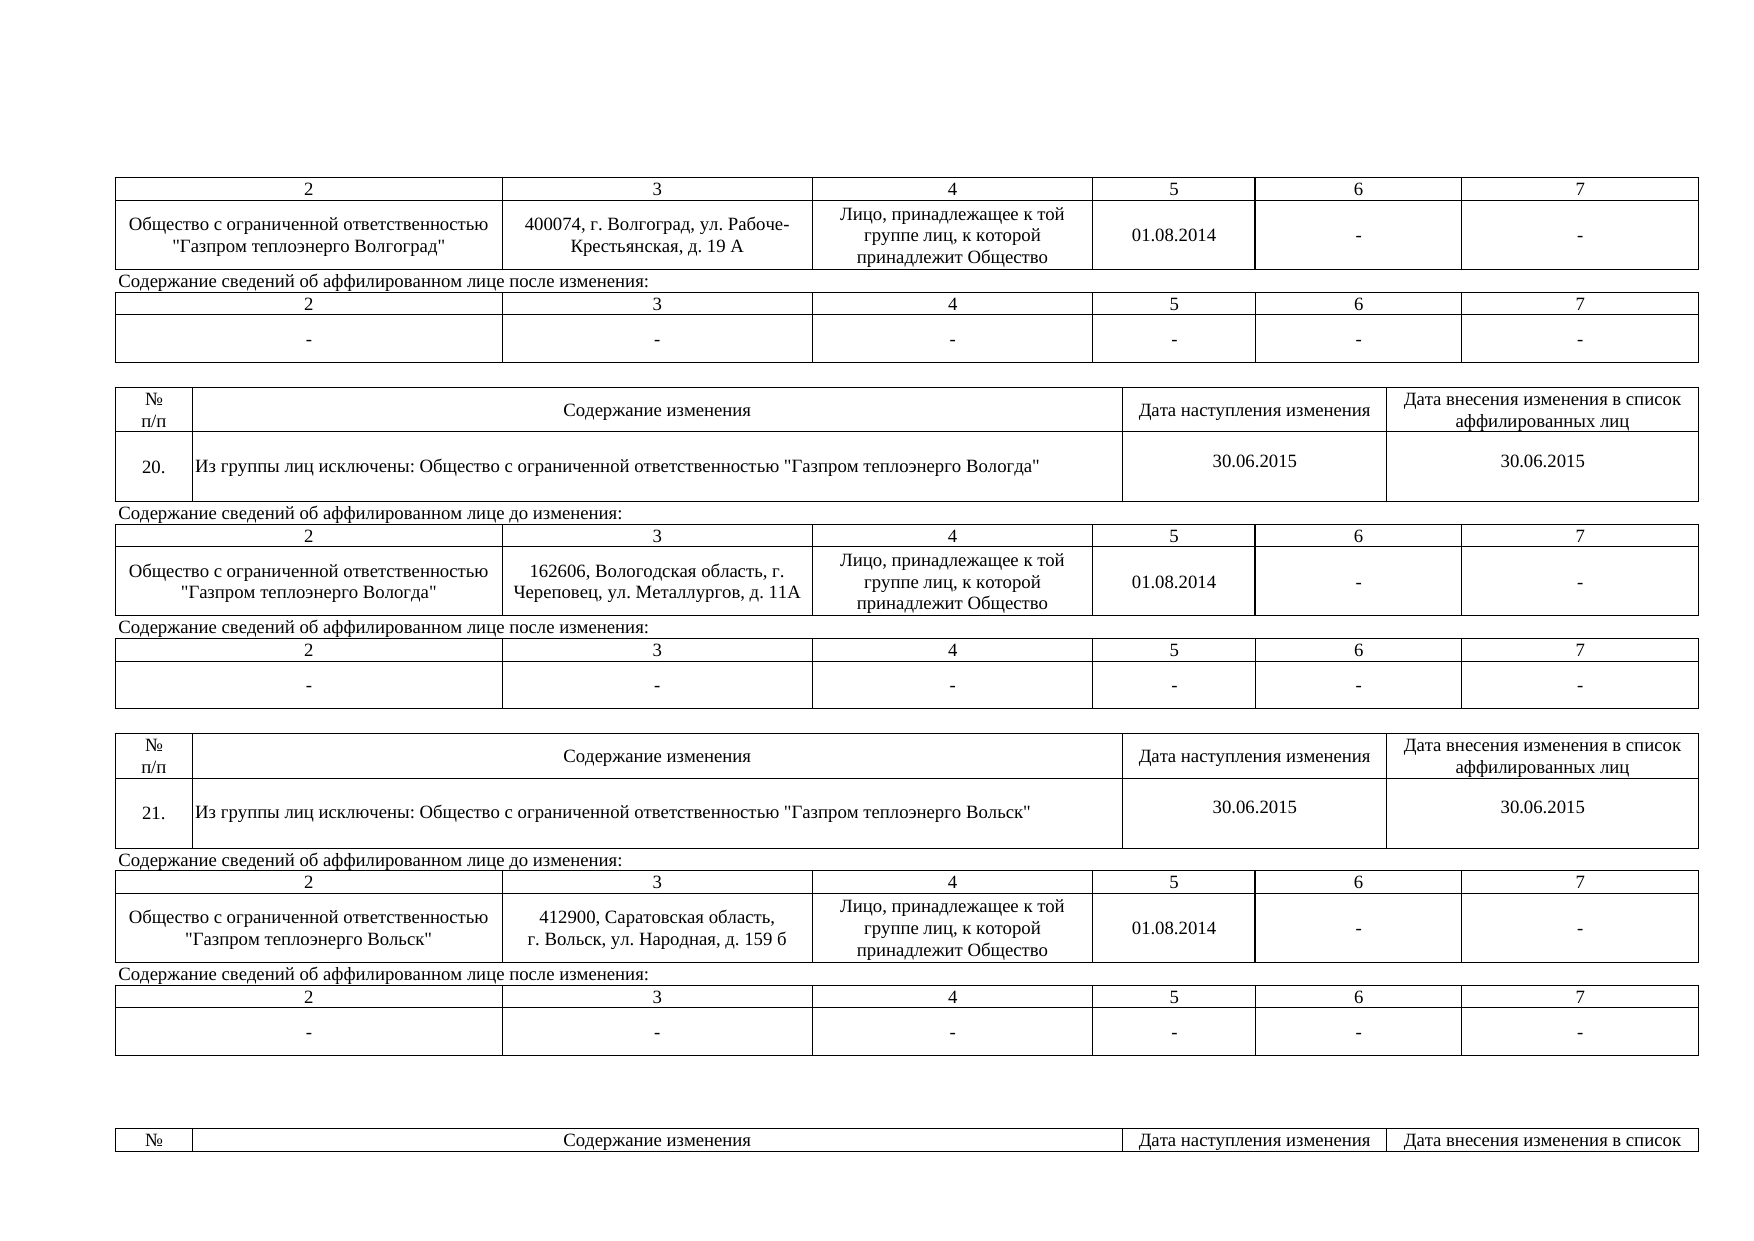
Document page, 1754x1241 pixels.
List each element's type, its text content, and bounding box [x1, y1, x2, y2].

table_header 4 [813, 871, 1092, 893]
table_cell - [1093, 662, 1255, 708]
table_cell - [1256, 1008, 1461, 1055]
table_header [1387, 1129, 1698, 1151]
table_header 3 [503, 986, 812, 1007]
table_header 7 [1462, 178, 1698, 200]
table_cell - [1462, 894, 1698, 962]
table_cell Общество с ограниченной ответственностью "Газпром теплоэнерго Волгоград" [116, 201, 502, 269]
table_header 6 [1256, 293, 1461, 314]
table_cell - [1462, 315, 1698, 362]
table_header 7 [1462, 293, 1698, 314]
text Содержание сведений об аффилированном лице после изменения: [118, 963, 1636, 984]
table_cell - [1462, 547, 1698, 615]
table_header 7 [1462, 525, 1698, 546]
table_cell 01.08.2014 [1093, 201, 1254, 269]
table_cell - [1256, 662, 1461, 708]
table_cell - [813, 1008, 1092, 1055]
table_header 6 [1256, 639, 1461, 661]
table_header 5 [1093, 525, 1254, 546]
table_cell Лицо, принадлежащее к той группе лиц, к которой принадлежит Общество [813, 547, 1092, 615]
table_header 5 [1093, 639, 1255, 661]
table_header 3 [503, 178, 812, 200]
table_cell Общество с ограниченной ответственностью "Газпром теплоэнерго Вологда" [116, 547, 502, 615]
table_cell Общество с ограниченной ответственностью "Газпром теплоэнерго Вольск" [116, 894, 502, 962]
table_cell 20. [116, 432, 192, 501]
table_cell - [1093, 315, 1255, 362]
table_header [1123, 1129, 1386, 1151]
table_cell 412900, Саратовская область, г. Вольск, ул. Народная, д. 159 б [503, 894, 812, 962]
table_cell 162606, Вологодская область, г. Череповец, ул. Металлургов, д. 11А [503, 547, 812, 615]
table_cell - [503, 662, 812, 708]
table_header № п/п [116, 1129, 192, 1151]
table_header № п/п [116, 388, 192, 431]
table_header 2 [116, 986, 502, 1007]
table_header 4 [813, 525, 1092, 546]
table_header 5 [1093, 871, 1254, 893]
table_cell - [503, 315, 812, 362]
table_header 7 [1462, 639, 1698, 661]
table_header Содержание изменения [193, 734, 1122, 777]
table_cell Из группы лиц исключены: Общество с ограниченной ответственностью "Газпром теплоэнерго Вологда" [193, 432, 1122, 501]
table_header 2 [116, 525, 502, 546]
text Содержание сведений об аффилированном лице после изменения: [118, 616, 1636, 638]
table_cell 400074, г. Волгоград, ул. Рабоче-Крестьянская, д. 19 А [503, 201, 812, 269]
table_header Дата наступления изменения [1123, 388, 1386, 431]
table_header 4 [813, 986, 1092, 1007]
table_header 7 [1462, 986, 1698, 1007]
table_header 6 [1256, 525, 1461, 546]
table_header 6 [1256, 178, 1461, 200]
table_header 2 [116, 871, 502, 893]
table_cell - [1462, 662, 1698, 708]
table_cell - [1256, 201, 1461, 269]
table_header Дата внесения изменения в список аффилированных лиц [1387, 388, 1698, 431]
table_cell 30.06.2015 [1123, 432, 1386, 501]
table_header 3 [503, 525, 812, 546]
table_cell Из группы лиц исключены: Общество с ограниченной ответственностью "Газпром теплоэнерго Вольск" [193, 779, 1122, 847]
table_header 2 [116, 178, 502, 200]
table_cell - [116, 662, 502, 708]
table_header 3 [503, 293, 812, 314]
table_header Дата наступления изменения [1123, 734, 1386, 777]
table_cell - [503, 1008, 812, 1055]
table_header 7 [1462, 871, 1698, 893]
table_cell - [1462, 201, 1698, 269]
table_cell - [1462, 1008, 1698, 1055]
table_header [193, 1129, 1122, 1151]
table_cell - [116, 315, 502, 362]
table_cell - [1256, 894, 1461, 962]
table_cell - [1256, 547, 1461, 615]
table_cell - [813, 662, 1092, 708]
table_cell Лицо, принадлежащее к той группе лиц, к которой принадлежит Общество [813, 201, 1092, 269]
table_header 3 [503, 639, 812, 661]
table_header 5 [1093, 293, 1255, 314]
table_header Дата внесения изменения в список аффилированных лиц [1387, 734, 1698, 777]
table_header 5 [1093, 986, 1255, 1007]
text Содержание сведений об аффилированном лице после изменения: [118, 270, 1636, 292]
table_cell 21. [116, 779, 192, 847]
table_cell 01.08.2014 [1093, 894, 1254, 962]
table_cell 30.06.2015 [1123, 779, 1386, 847]
table_header 4 [813, 293, 1092, 314]
table_cell - [1256, 315, 1461, 362]
table_header 6 [1256, 871, 1461, 893]
table_cell - [116, 1008, 502, 1055]
table_header 5 [1093, 178, 1254, 200]
table_cell Лицо, принадлежащее к той группе лиц, к которой принадлежит Общество [813, 894, 1092, 962]
text Содержание сведений об аффилированном лице до изменения: [118, 502, 1636, 524]
table_cell 30.06.2015 [1387, 779, 1698, 847]
table_header 4 [813, 178, 1092, 200]
table_header № п/п [116, 734, 192, 777]
table_cell - [813, 315, 1092, 362]
table_cell 01.08.2014 [1093, 547, 1254, 615]
table_header 6 [1256, 986, 1461, 1007]
table_header Содержание изменения [193, 388, 1122, 431]
table_cell 30.06.2015 [1387, 432, 1698, 501]
table_cell - [1093, 1008, 1255, 1055]
table_header 2 [116, 639, 502, 661]
text Содержание сведений об аффилированном лице до изменения: [118, 849, 1636, 870]
table_header 4 [813, 639, 1092, 661]
table_header 3 [503, 871, 812, 893]
table_header 2 [116, 293, 502, 314]
